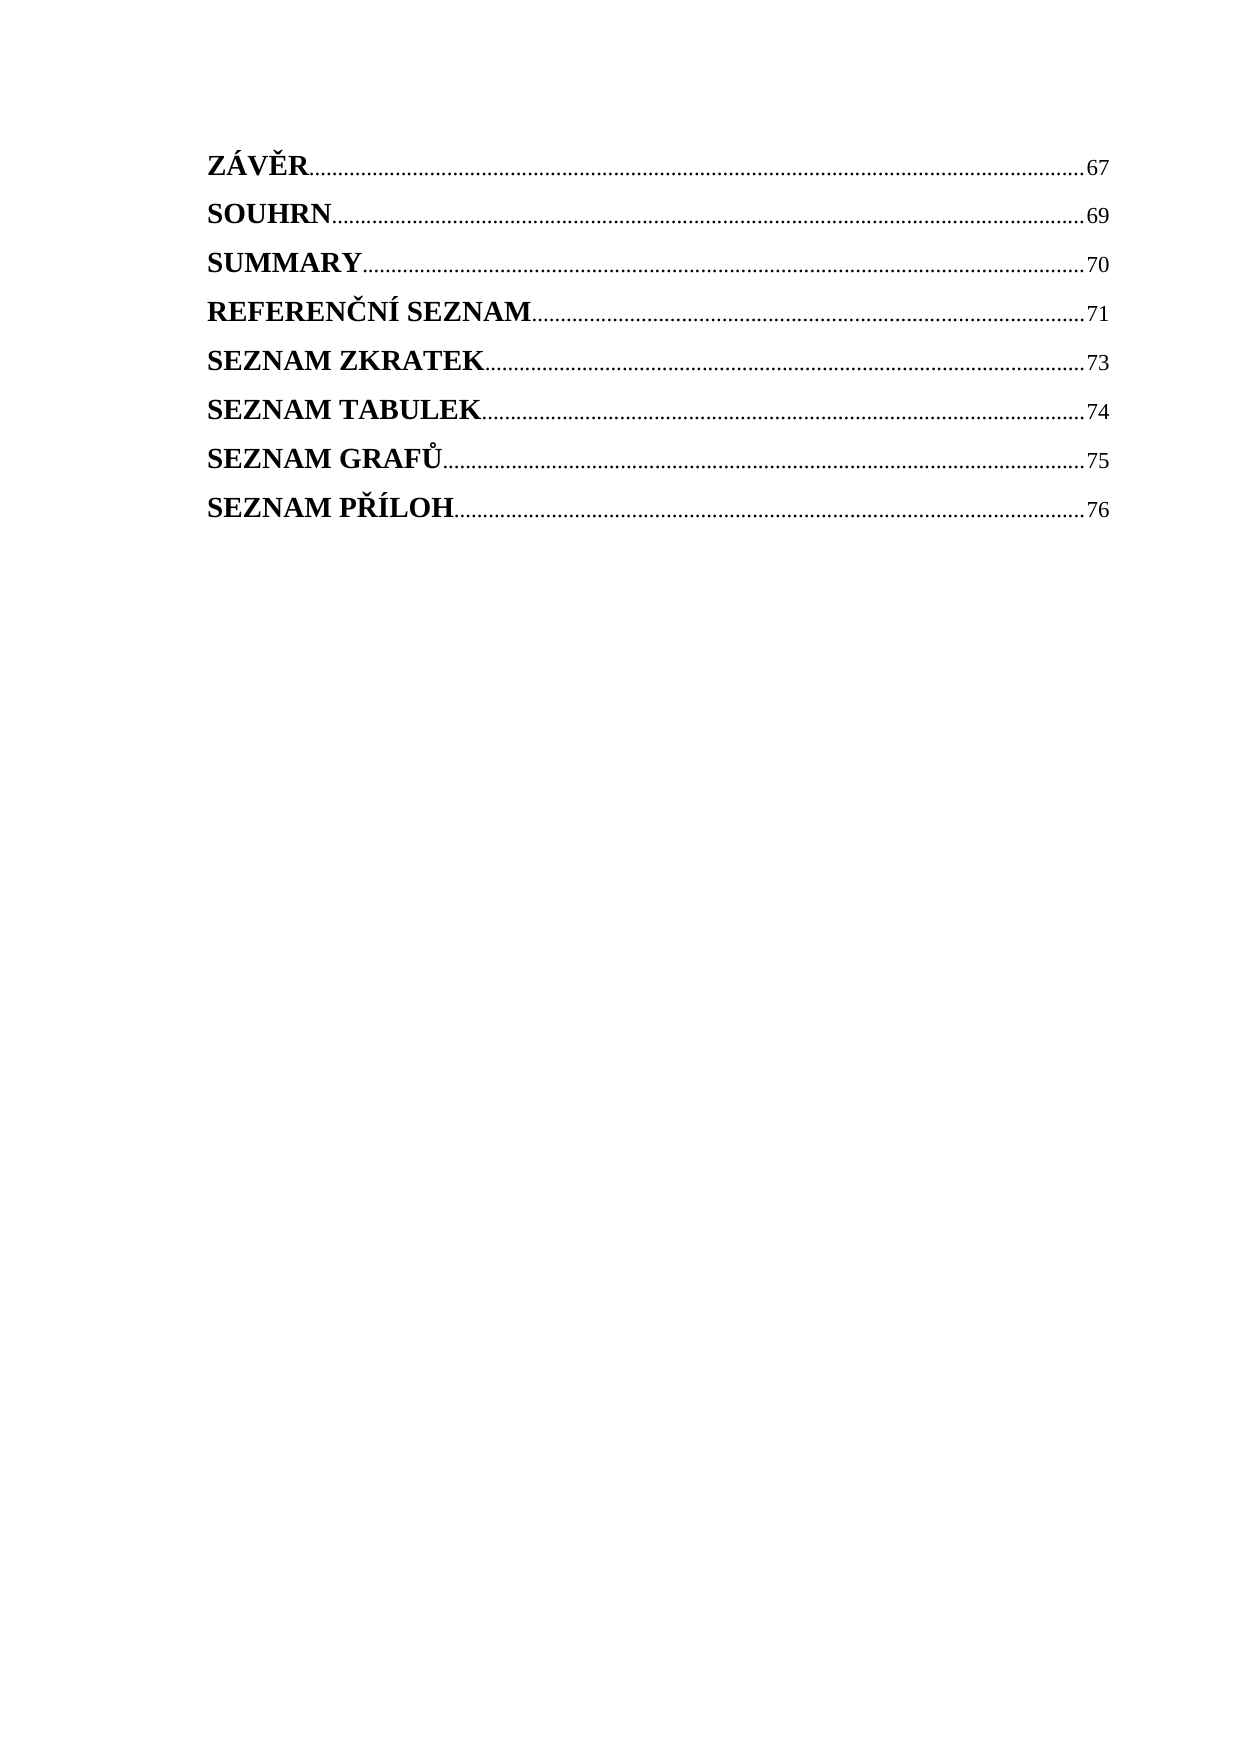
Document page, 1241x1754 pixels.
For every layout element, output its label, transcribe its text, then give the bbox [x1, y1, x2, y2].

text REFERENČNÍ SEZNAM 71 [207, 294, 1110, 328]
text SEZNAM TABULEK 74 [207, 392, 1110, 426]
text SEZNAM PŘÍLOH 76 [207, 490, 1110, 524]
text ZÁVĚR 67 [207, 148, 1110, 181]
text SUMMARY 70 [207, 246, 1110, 279]
text SOUHRN 69 [207, 197, 1110, 230]
text SEZNAM GRAFŮ 75 [207, 441, 1110, 475]
text SEZNAM ZKRATEK 73 [207, 343, 1110, 377]
